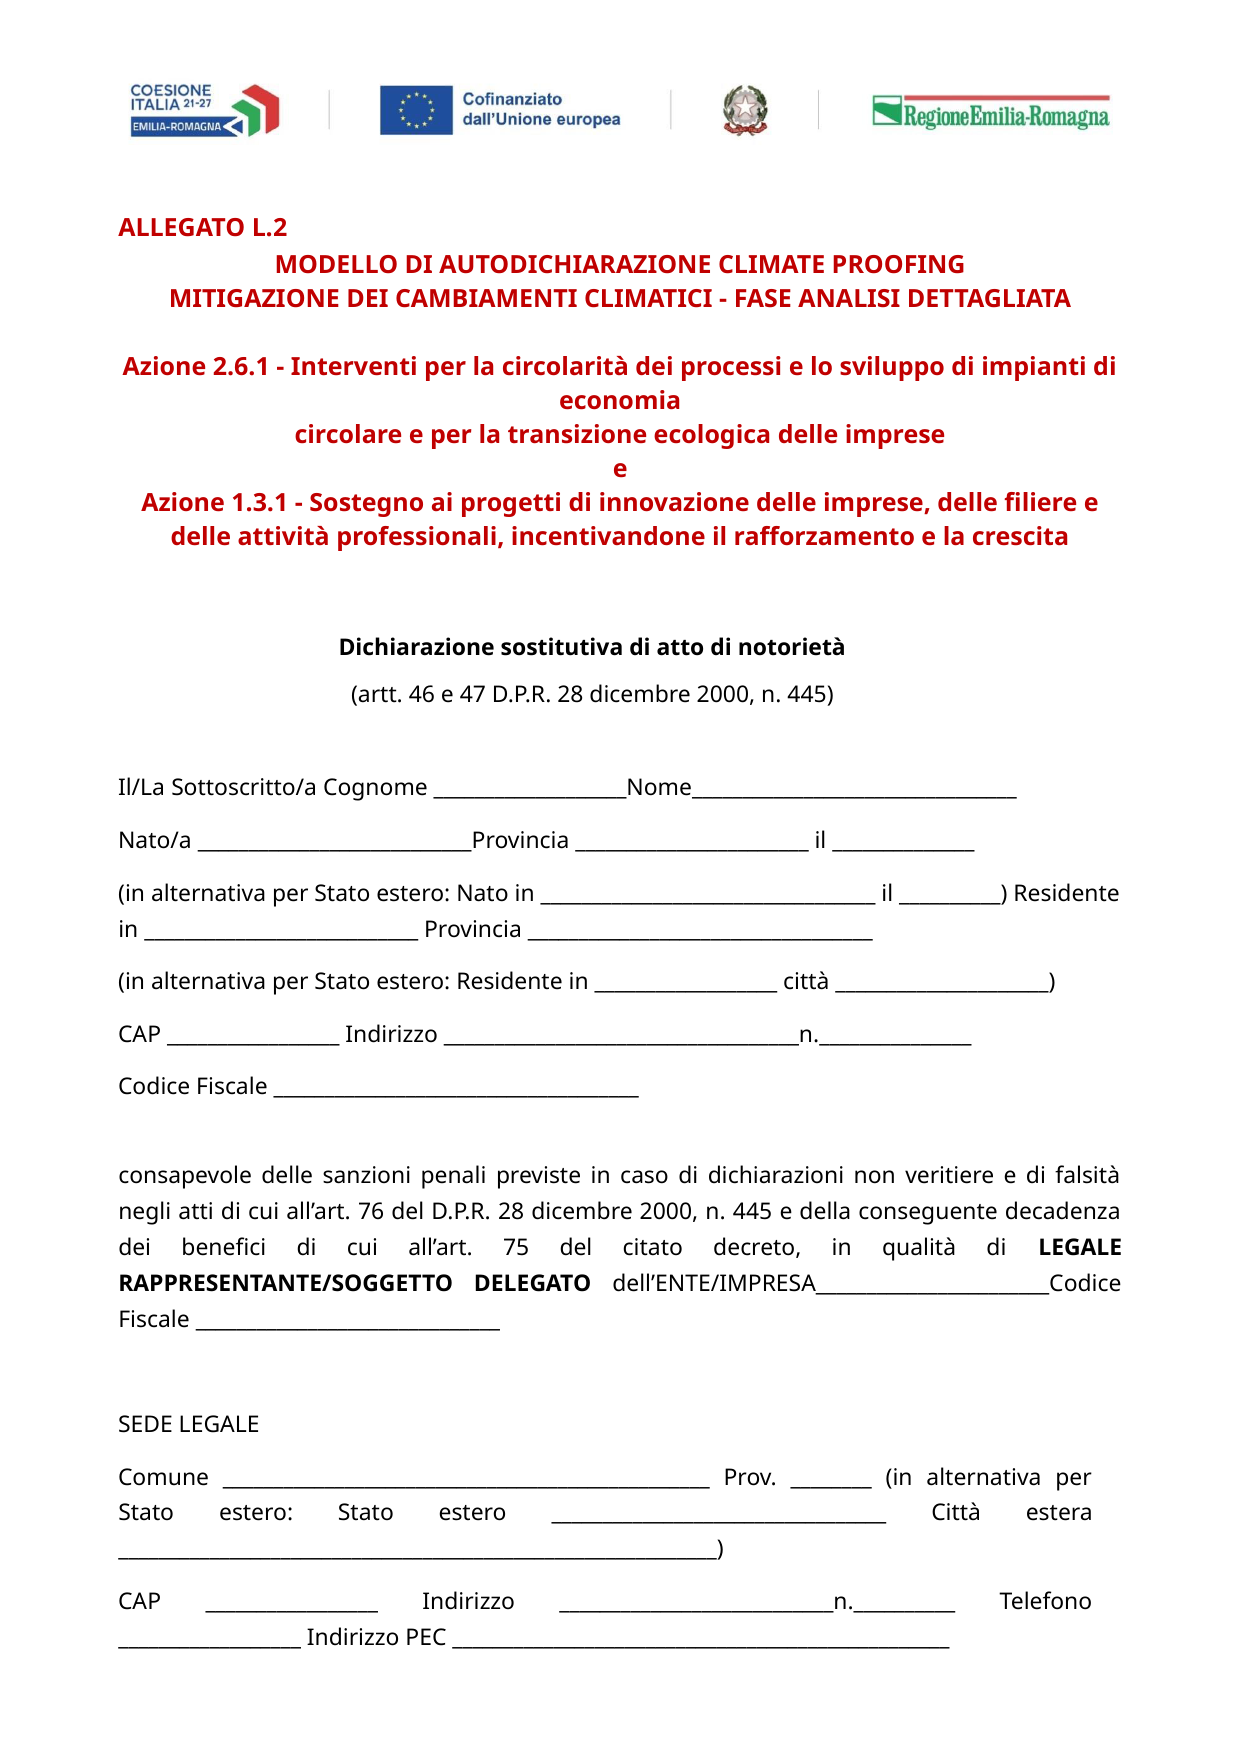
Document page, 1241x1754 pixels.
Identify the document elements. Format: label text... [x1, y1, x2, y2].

text MODELLO DI AUTODICHIARAZIONE CLIMATE PROOFING [118, 246, 1122, 280]
text Azione 2.6.1 - Interventi per la circolarità dei processi e lo sviluppo di impianti di economia [118, 348, 1122, 417]
text e [118, 451, 1122, 485]
text CAP _________________ Indirizzo ___________________________________n._______________ [118, 1018, 1122, 1049]
text Comune ________________________________________________ Prov. ________ (in alternativa per Stato estero: Stato estero _________________________________ Città estera ___________________________________________________________) [118, 1460, 1094, 1563]
text (in alternativa per Stato estero: Residente in __________________ città _____________________) [118, 965, 1122, 996]
text Nato/a ___________________________Provincia _______________________ il ______________ [118, 824, 1122, 855]
text Azione 1.3.1 - Sostegno ai progetti di innovazione delle imprese, delle filiere e delle attività professionali, incentivandone il rafforzamento e la crescita [118, 485, 1122, 553]
text Il/La Sottoscritto/a Cognome ___________________Nome________________________________ [118, 771, 1122, 803]
text CAP _________________ Indirizzo ___________________________n.__________ Telefono __________________ Indirizzo PEC _________________________________________________ [118, 1585, 1094, 1652]
text (artt. 46 e 47 D.P.R. 28 dicembre 2000, n. 445) [118, 678, 1066, 709]
text SEDE LEGALE [118, 1408, 1094, 1439]
text circolare e per la transizione ecologica delle imprese [118, 417, 1122, 451]
text MITIGAZIONE DEI CAMBIAMENTI CLIMATICI - FASE ANALISI DETTAGLIATA [118, 280, 1122, 314]
text Codice Fiscale ____________________________________ [118, 1070, 1122, 1102]
text (in alternativa per Stato estero: Nato in _________________________________ il __________) Residente in ___________________________ Provincia __________________________________ [118, 877, 1122, 944]
text ALLEGATO L.2 [118, 209, 1122, 243]
text consapevole delle sanzioni penali previste in caso di dichiarazioni non veritiere e di falsità negli atti di cui all’art. 76 del D.P.R. 28 dicembre 2000, n. 445 e della conseguente decadenza dei benefici di cui all’art. 75 del citato decreto, in qualità di LEGALE RAPPRESENTANTE/SOGGETTO DELEGATO dell’ENTE/IMPRESA_______________________Codice Fiscale ______________________________ [118, 1123, 1122, 1334]
text Dichiarazione sostitutiva di atto di notorietà [118, 630, 1066, 662]
